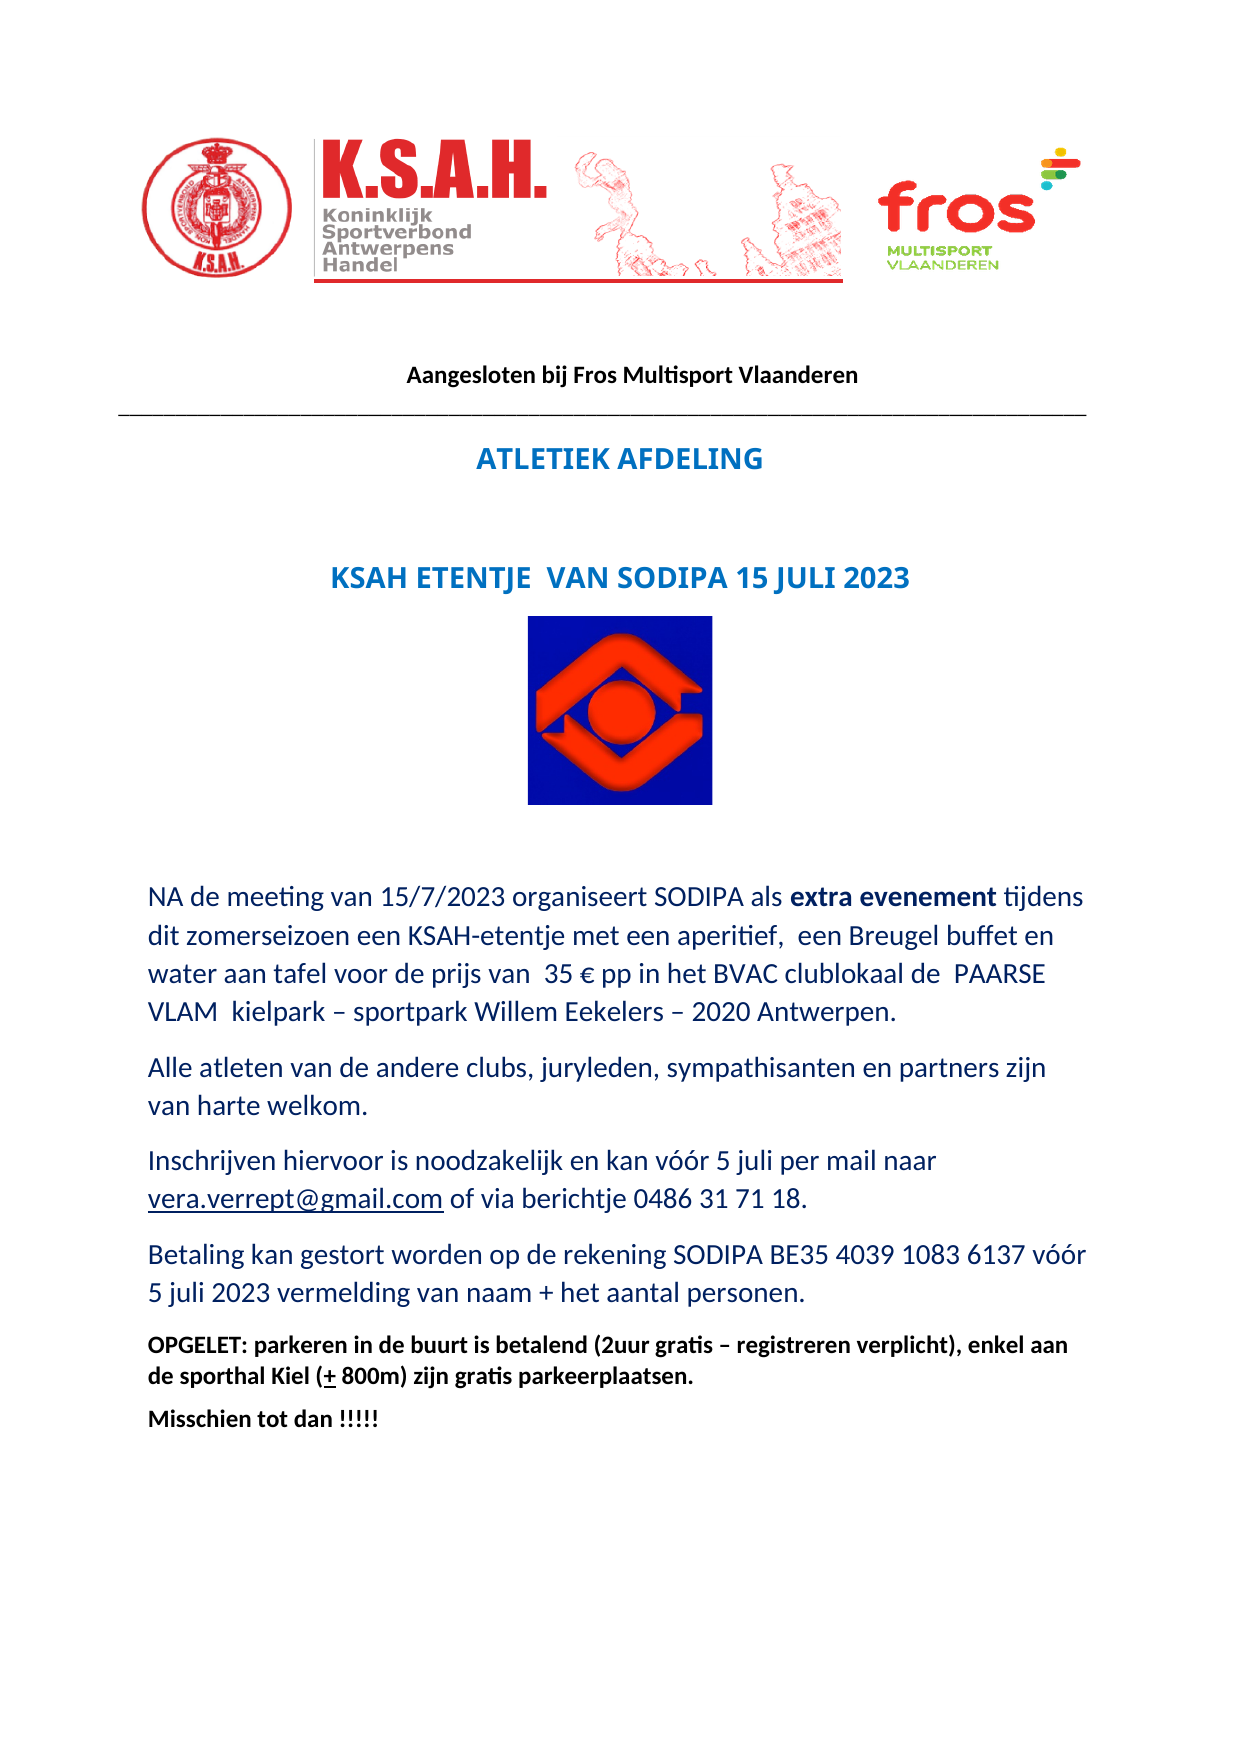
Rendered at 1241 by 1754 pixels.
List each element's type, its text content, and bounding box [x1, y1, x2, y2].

picture [863, 129, 1089, 288]
text Misschien tot dan !!!!! [148, 1403, 1093, 1433]
picture [118, 132, 843, 288]
text Betaling kan gestort worden op de rekening SODIPA BE35 4039 1083 6137 vóór 5 juli 2023 vermelding van naam + het aantal personen. [148, 1236, 1093, 1310]
text ATLETIEK AFDELING [148, 438, 1093, 478]
text KSAH ETENTJE VAN SODIPA 15 JULI 2023 [148, 557, 1093, 597]
text Alle atleten van de andere clubs, juryleden, sympathisanten en partners zijn van harte welkom. [148, 1049, 1093, 1123]
text Aangesloten bij Fros Multisport Vlaanderen _____________________________________________________________________________________ [118, 359, 1093, 419]
text NA de meeting van 15/7/2023 organiseert SODIPA als extra evenement tijdens dit zomerseizoen een KSAH-etentje met een aperitief, een Breugel buffet en water aan tafel voor de prijs van 35 € pp in het BVAC clublokaal de PAARSE VLAM kielpark – sportpark Willem Eekelers – 2020 Antwerpen. [148, 878, 1093, 1029]
picture [527, 616, 713, 805]
text Inschrijven hiervoor is noodzakelijk en kan vóór 5 juli per mail naar vera.verrept@gmail.com of via berichtje 0486 31 71 18. [148, 1142, 1093, 1216]
text OPGELET: parkeren in de buurt is betalend (2uur gratis – registreren verplicht), enkel aan de sporthal Kiel (+ 800m) zijn gratis parkeerplaatsen. [148, 1329, 1093, 1390]
